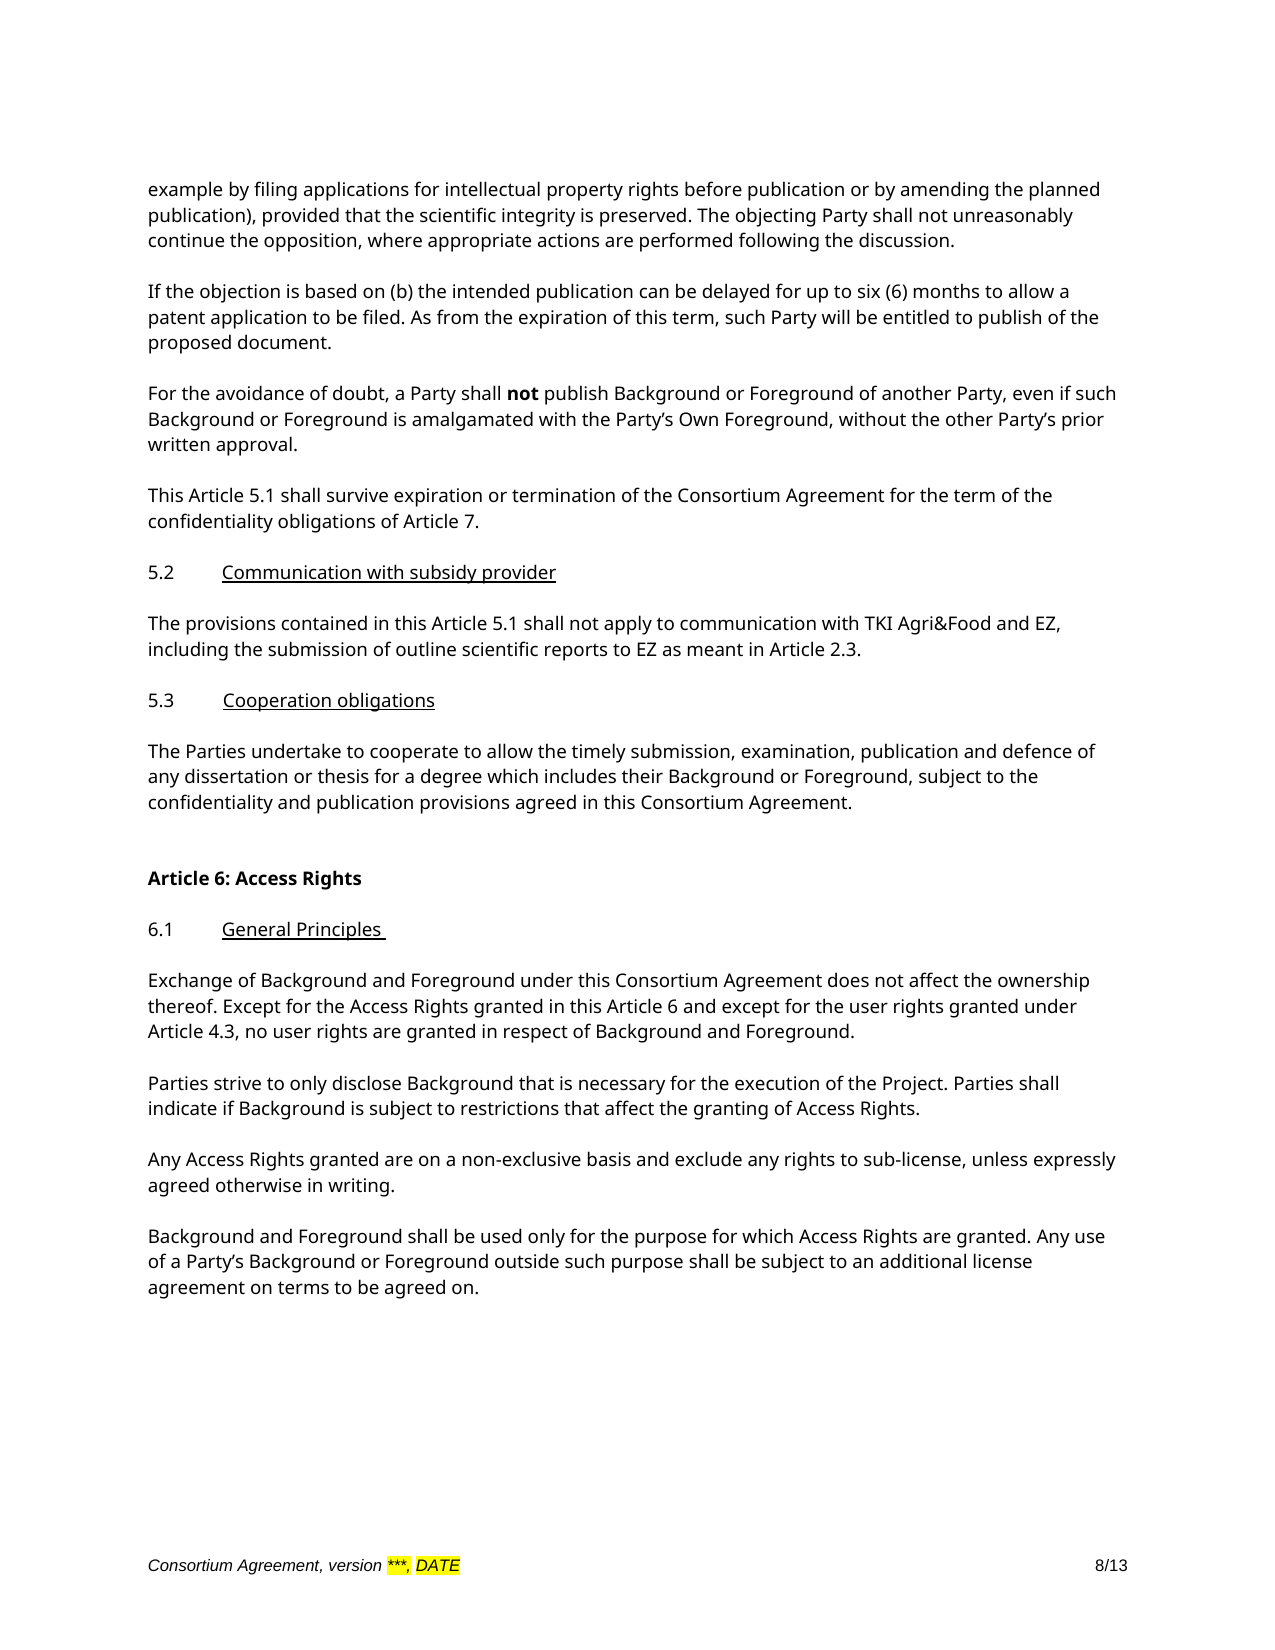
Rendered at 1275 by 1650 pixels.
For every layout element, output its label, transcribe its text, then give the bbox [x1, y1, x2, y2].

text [148, 177, 1127, 253]
text The Parties undertake to cooperate to allow the timely submission, examination, publication and defence of any dissertation or thesis for a degree which includes their Background or Foreground, subject to the confidentiality and publication provisions agreed in this Consortium Agreement. [148, 738, 1127, 814]
text 5.3 Cooperation obligations [148, 687, 1127, 712]
text The provisions contained in this Article 5.1 shall not apply to communication with TKI Agri&Food and EZ, including the submission of outline scientific reports to EZ as meant in Article 2.3. [148, 610, 1127, 661]
text If the objection is based on (b) the intended publication can be delayed for up to six (6) months to allow a patent application to be filed. As from the expiration of this term, such Party will be entitled to publish of the proposed document. [148, 279, 1127, 355]
text 6.1 General Principles [148, 917, 1127, 942]
text Exchange of Background and Foreground under this Consortium Agreement does not affect the ownership thereof. Except for the Access Rights granted in this Article 6 and except for the user rights granted under Article 4.3, no user rights are granted in respect of Background and Foreground. [148, 968, 1127, 1044]
text 5.2 Communication with subsidy provider [148, 559, 1127, 585]
text Any Access Rights granted are on a non-exclusive basis and exclude any rights to sub-license, unless expressly agreed otherwise in writing. [148, 1146, 1127, 1197]
text For the avoidance of doubt, a Party shall not publish Background or Foreground of another Party, even if such Background or Foreground is amalgamated with the Party’s Own Foreground, without the other Party’s prior written approval. [148, 381, 1127, 457]
text This Article 5.1 shall survive expiration or termination of the Consortium Agreement for the term of the confidentiality obligations of Article 7. [148, 483, 1127, 534]
text Background and Foreground shall be used only for the purpose for which Access Rights are granted. Any use of a Party’s Background or Foreground outside such purpose shall be subject to an additional license agreement on terms to be agreed on. [148, 1223, 1127, 1299]
text Article 6: Access Rights [148, 866, 1127, 891]
text Parties strive to only disclose Background that is necessary for the execution of the Project. Parties shall indicate if Background is subject to restrictions that affect the granting of Access Rights. [148, 1070, 1127, 1121]
